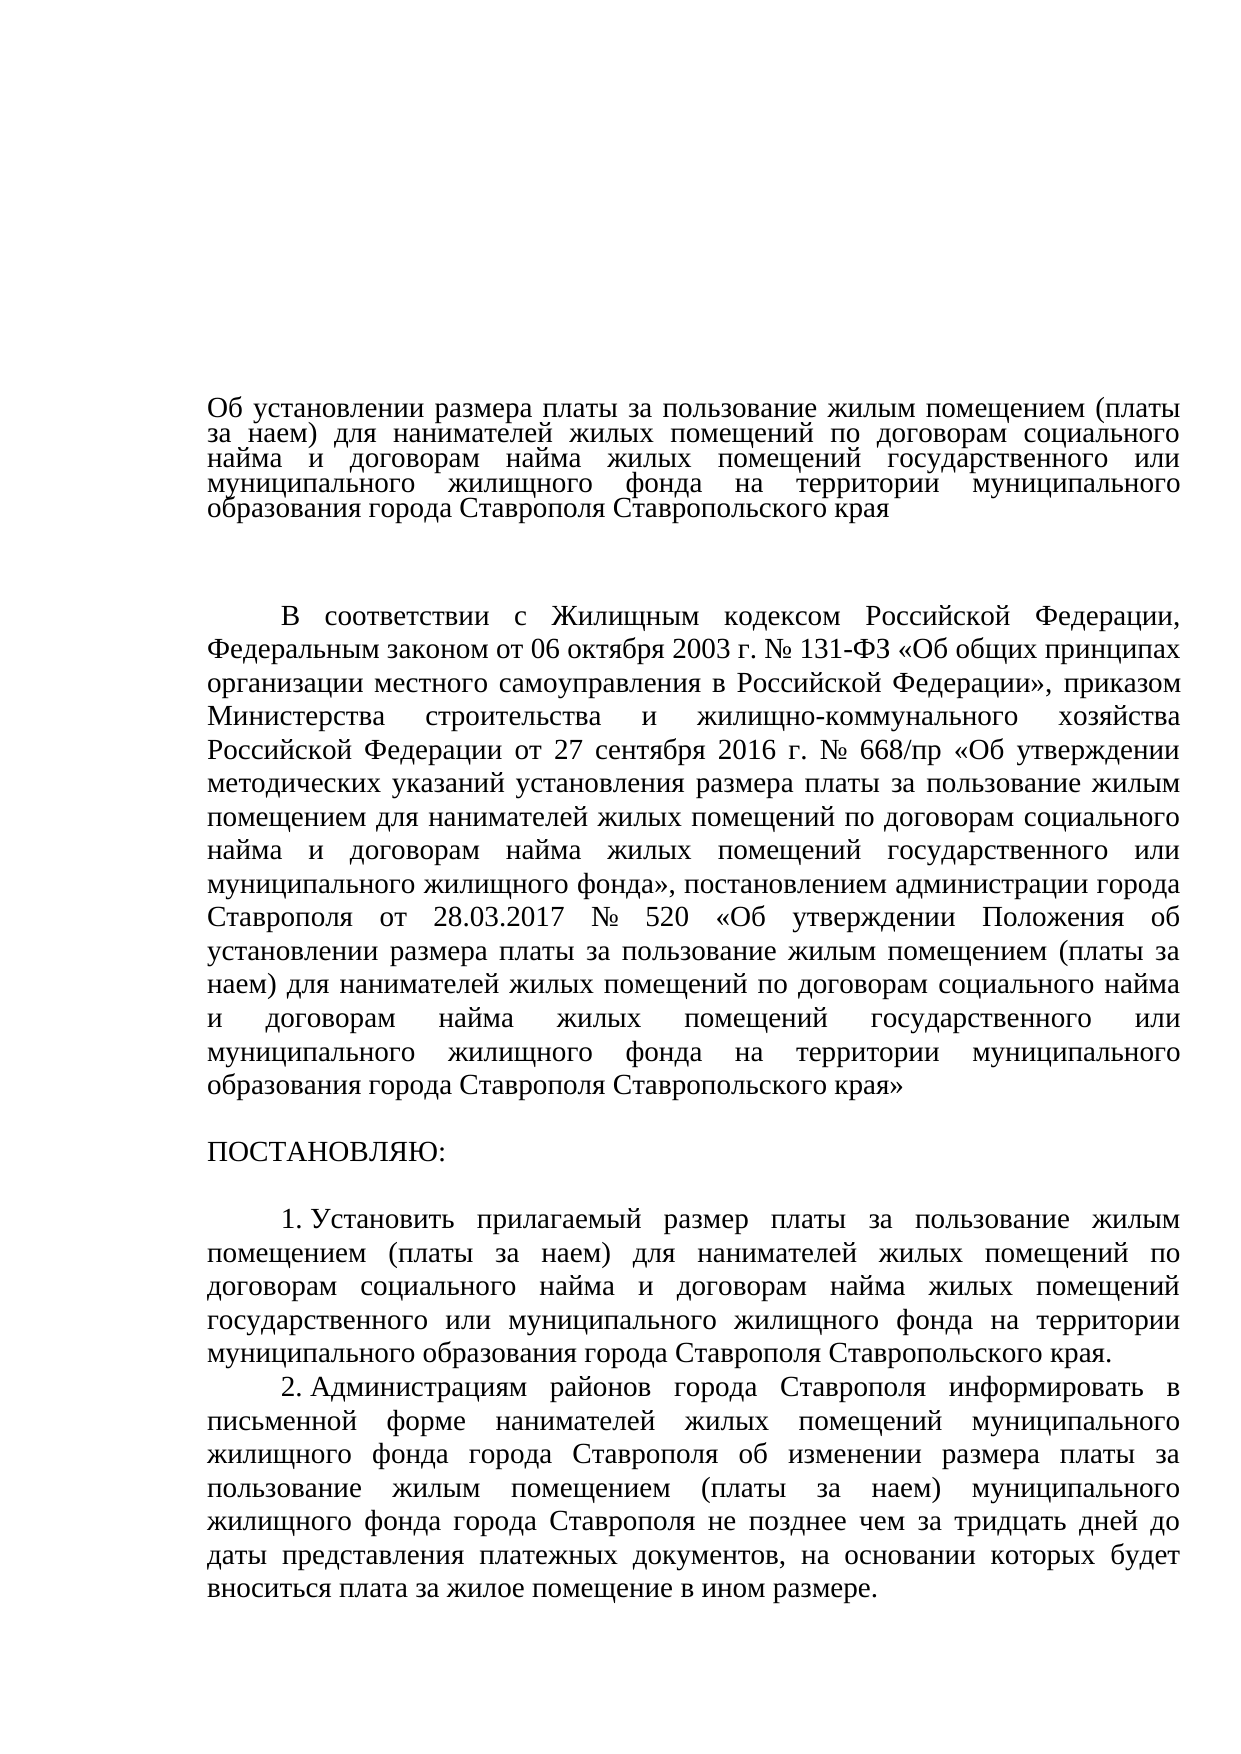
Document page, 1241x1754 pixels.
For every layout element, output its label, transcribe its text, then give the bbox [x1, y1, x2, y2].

text Об установлении размера платы за пользование жилым помещением (платы за наем) для нанимателей жилых помещений по договорам социального найма и договорам найма жилых помещений государственного или муниципального жилищного фонда на территории муниципального образования города Ставрополя Ставропольского края [207, 398, 1181, 523]
text 2. Администрациям районов города Ставрополя информировать в письменной форме нанимателей жилых помещений муниципального жилищного фонда города Ставрополя об изменении размера платы за пользование жилым помещением (платы за наем) муниципального жилищного фонда города Ставрополя не позднее чем за тридцать дней до даты представления платежных документов, на основании которых будет вноситься плата за жилое помещение в ином размере. [207, 1369, 1181, 1604]
text ПОСТАНОВЛЯЮ: [207, 1134, 1181, 1168]
text В соответствии с Жилищным кодексом Российской Федерации, Федеральным законом от 06 октября 2003 г. № 131-ФЗ «Об общих принципах организации местного самоуправления в Российской Федерации», приказом Министерства строительства и жилищно-коммунального хозяйства Российской Федерации от 27 сентября 2016 г. № 668/пр «Об утверждении методических указаний установления размера платы за пользование жилым помещением для нанимателей жилых помещений по договорам социального найма и договорам найма жилых помещений государственного или муниципального жилищного фонда», постановлением администрации города Ставрополя от 28.03.2017 № 520 «Об утверждении Положения об установлении размера платы за пользование жилым помещением (платы за наем) для нанимателей жилых помещений по договорам социального найма и договорам найма жилых помещений государственного или муниципального жилищного фонда на территории муниципального образования города Ставрополя Ставропольского края» [207, 598, 1181, 1101]
text 1. Установить прилагаемый размер платы за пользование жилым помещением (платы за наем) для нанимателей жилых помещений по договорам социального найма и договорам найма жилых помещений государственного или муниципального жилищного фонда на территории муниципального образования города Ставрополя Ставропольского края. [207, 1201, 1181, 1369]
